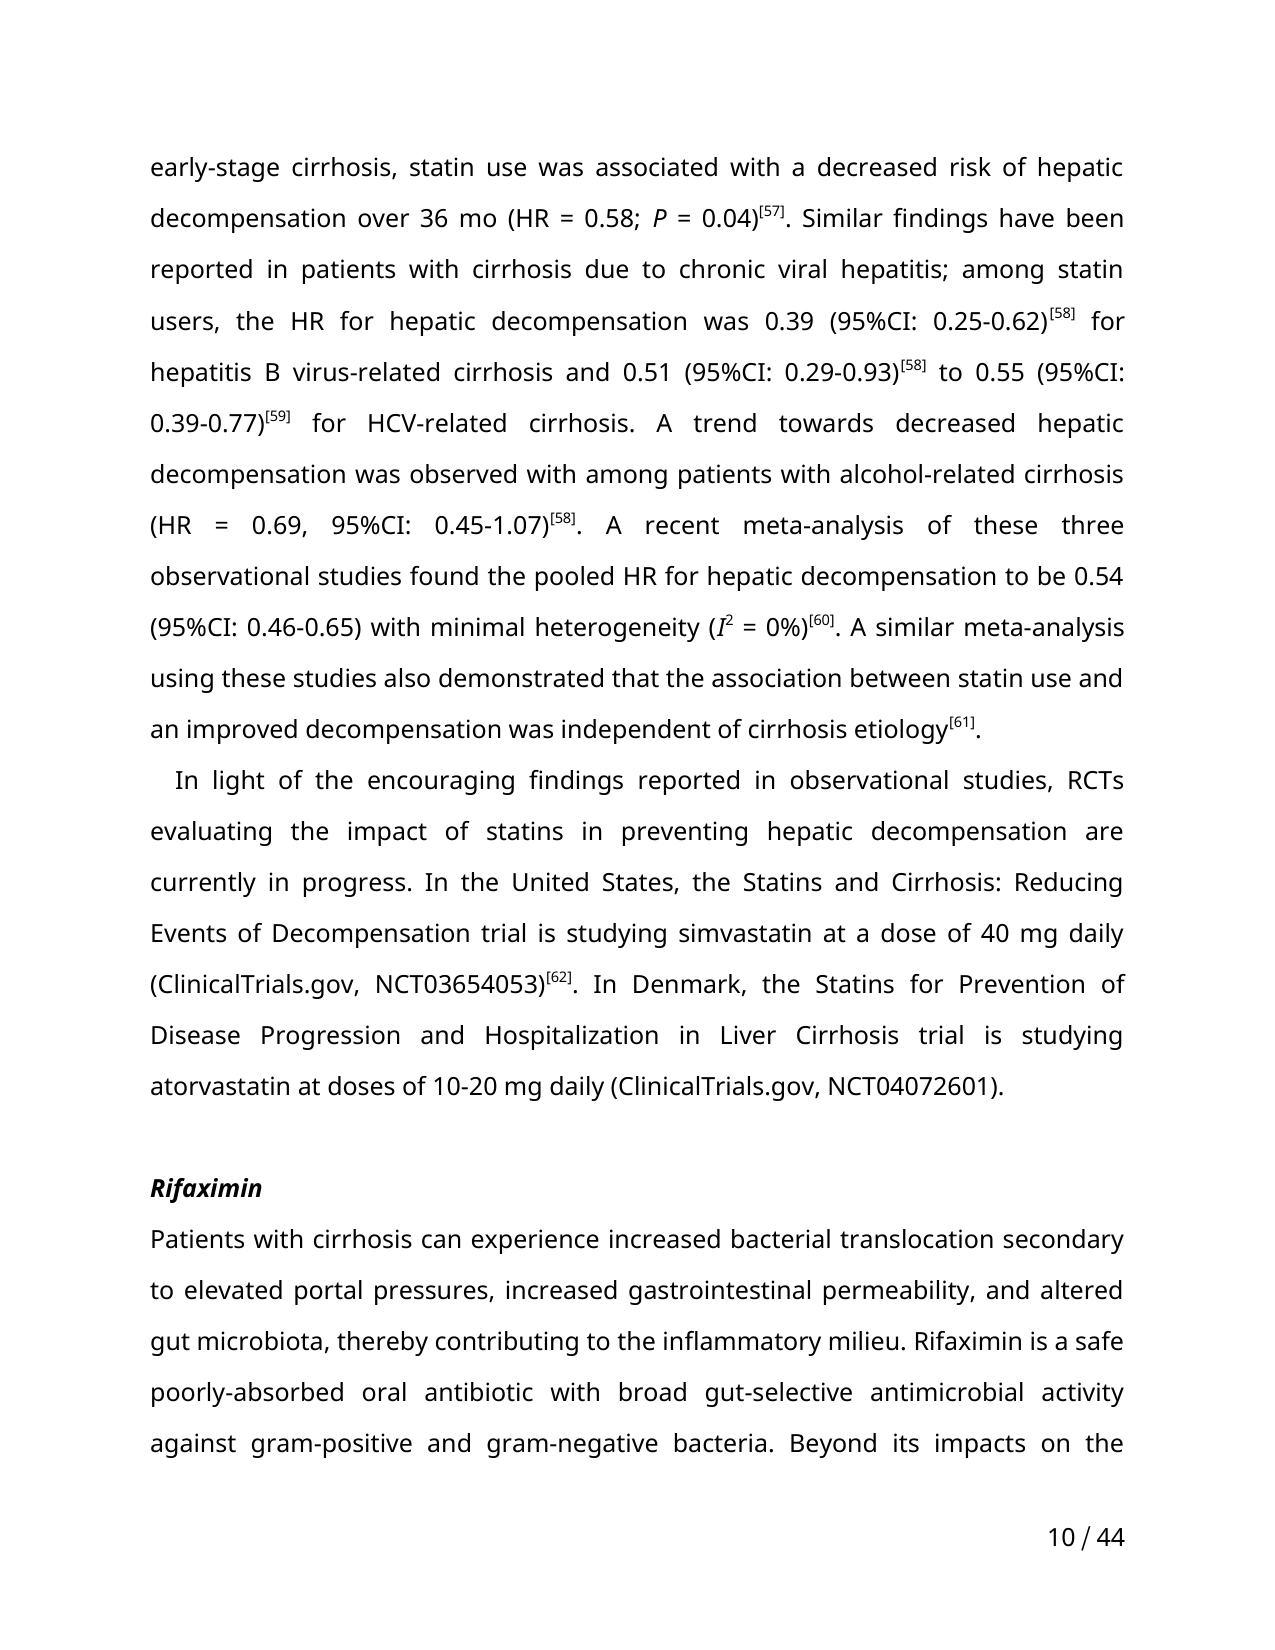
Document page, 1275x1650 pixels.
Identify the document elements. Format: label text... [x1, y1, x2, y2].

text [150, 150, 1125, 746]
text Rifaximin [150, 1171, 1125, 1205]
text In light of the encouraging findings reported in observational studies, RCTs evaluating the impact of statins in preventing hepatic decompensation are currently in progress. In the United States, the Statins and Cirrhosis: Reducing Events of Decompensation trial is studying simvastatin at a dose of 40 mg daily (ClinicalTrials.gov, NCT03654053)[62]. In Denmark, the Statins for Prevention of Disease Progression and Hospitalization in Liver Cirrhosis trial is studying atorvastatin at doses of 10-20 mg daily (ClinicalTrials.gov, NCT04072601). [150, 762, 1125, 1103]
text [150, 1222, 1125, 1460]
